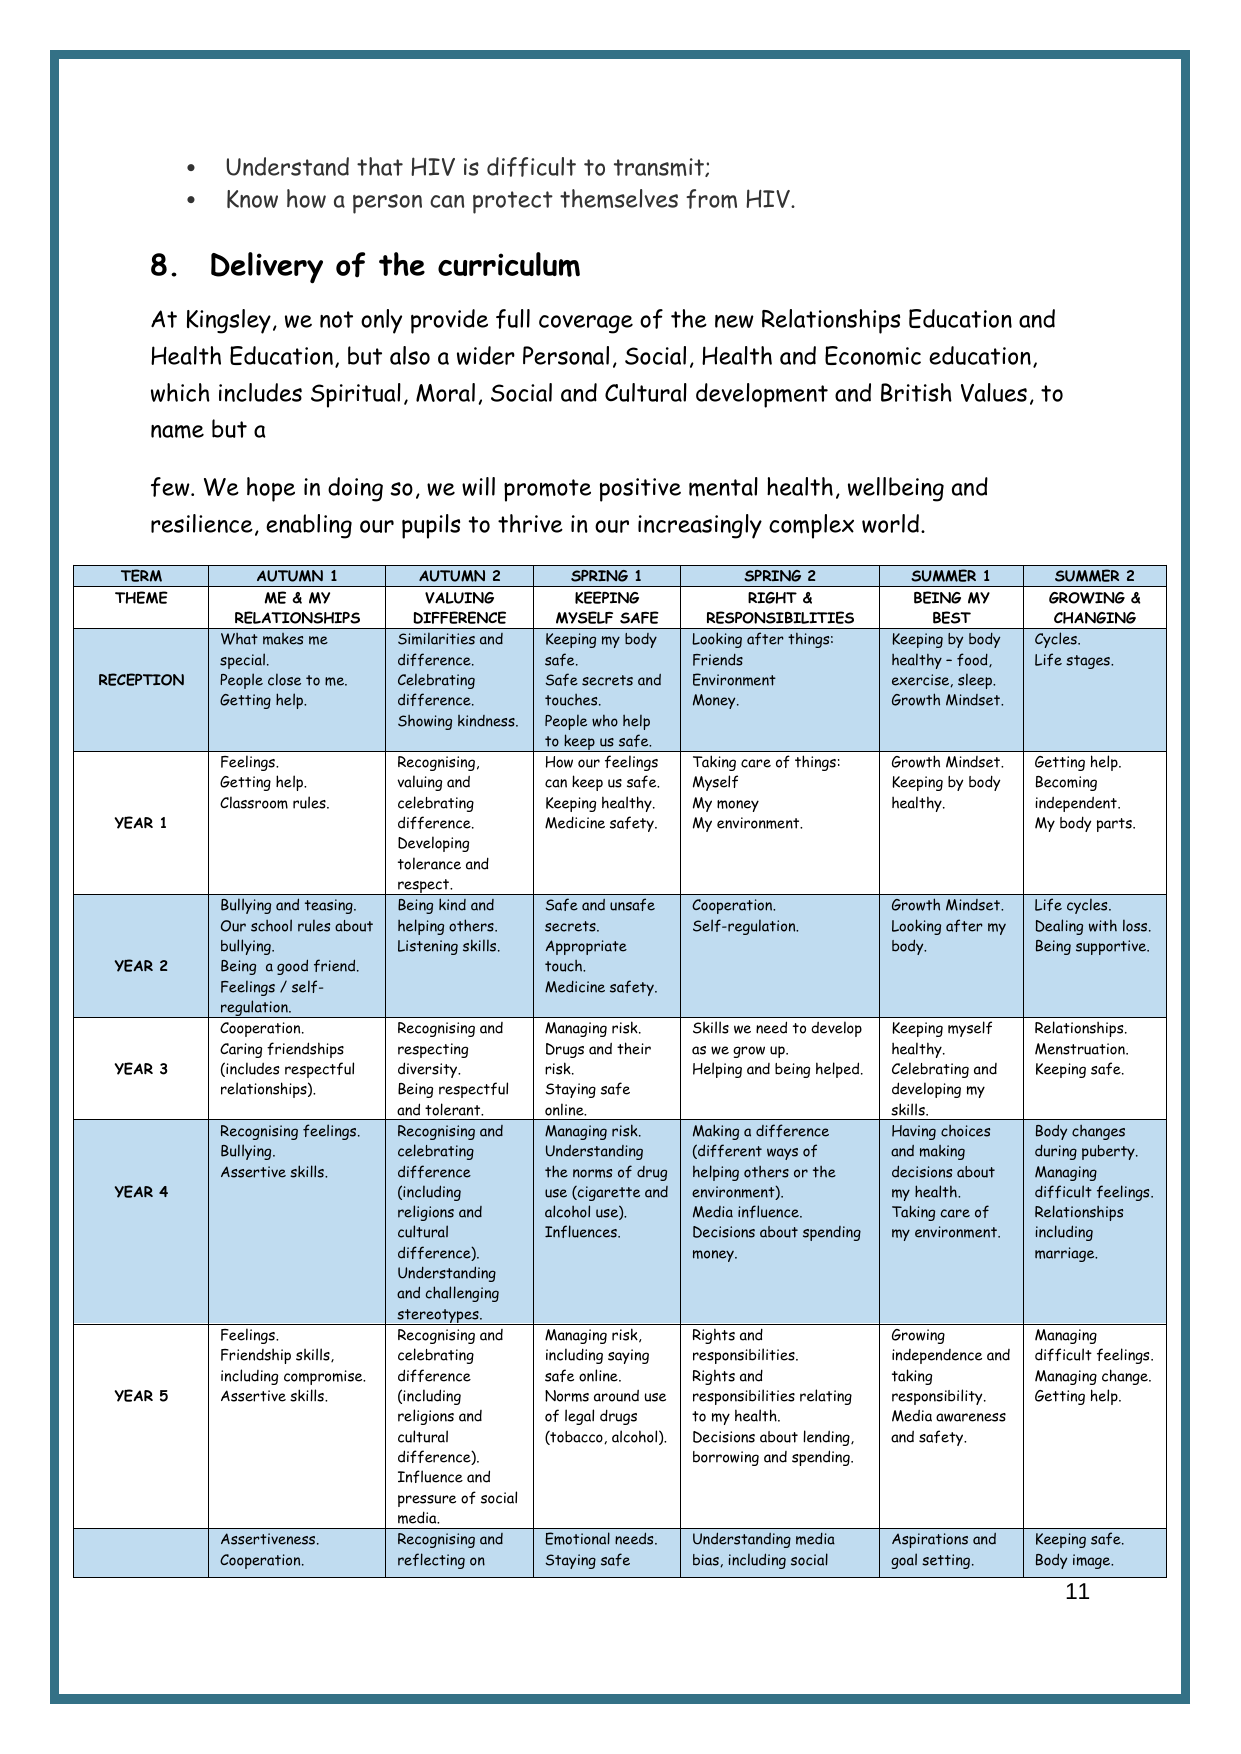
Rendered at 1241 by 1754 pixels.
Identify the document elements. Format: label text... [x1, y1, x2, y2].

table_cell YEAR 1 [74, 752, 208, 894]
table_cell Recognising and celebrating difference (including religions and cultural difference). Understanding and challenging stereotypes. [386, 1120, 533, 1323]
table_cell RIGHT & RESPONSIBILITIES [681, 587, 879, 628]
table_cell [534, 1529, 680, 1577]
table_cell YEAR 3 [74, 1018, 208, 1119]
table_cell Keeping by body healthy – food, exercise, sleep. Growth Mindset. [880, 629, 1023, 751]
table_cell Recognising and respecting diversity. Being respectful and tolerant. [386, 1018, 533, 1119]
list Understand that HIV is difficult to transmit; [187, 150, 1090, 182]
table_cell KEEPING MYSELF SAFE [534, 587, 680, 628]
table_header AUTUMN 2 [386, 566, 533, 586]
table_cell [681, 1529, 879, 1577]
table_cell Safe and unsafe secrets. Appropriate touch. Medicine safety. [534, 895, 680, 1017]
table_cell Bullying and teasing. Our school rules about bullying. Being a good friend. Feelings / self-regulation. [209, 895, 385, 1017]
subtitle Delivery of the curriculum [150, 243, 1090, 284]
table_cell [386, 1529, 533, 1577]
table_header TERM [74, 566, 208, 586]
table_cell RECEPTION [74, 629, 208, 751]
table_header AUTUMN 1 [209, 566, 385, 586]
table_cell Life cycles. Dealing with loss. Being supportive. [1024, 895, 1166, 1017]
table_header SUMMER 2 [1024, 566, 1166, 586]
table_cell Relationships. Menstruation. Keeping safe. [1024, 1018, 1166, 1119]
table_cell Growth Mindset. Looking after my body. [880, 895, 1023, 1017]
table_cell Rights and responsibilities. Rights and responsibilities relating to my health. Decisions about lending, borrowing and spending. [681, 1325, 879, 1528]
table_cell YEAR 6 [74, 1529, 208, 1577]
table_cell How our feelings can keep us safe. Keeping healthy. Medicine safety. [534, 752, 680, 894]
table_cell Managing risk. Drugs and their risk. Staying safe online. [534, 1018, 680, 1119]
table_cell Cooperation. Self-regulation. [681, 895, 879, 1017]
table_cell Managing risk, including saying safe online. Norms around use of legal drugs (tobacco, alcohol). [534, 1325, 680, 1528]
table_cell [1024, 1529, 1166, 1577]
text At Kingsley, we not only provide full coverage of the new Relationships Education and Health Education, but also a wider Personal, Social, Health and Economic education, which includes Spiritual, Moral, Social and Cultural development and British Values, to name but a [150, 302, 1090, 444]
table_cell YEAR 5 [74, 1325, 208, 1528]
table_cell Recognising and celebrating difference (including religions and cultural difference). Influence and pressure of social media. [386, 1325, 533, 1528]
table_cell What makes me special. People close to me. Getting help. [209, 629, 385, 751]
table_cell Having choices and making decisions about my health. Taking care of my environment. [880, 1120, 1023, 1323]
table_cell Making a difference (different ways of helping others or the environment). Media influence. Decisions about spending money. [681, 1120, 879, 1323]
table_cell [209, 1529, 385, 1577]
table_cell Getting help. Becoming independent. My body parts. [1024, 752, 1166, 894]
table_header SPRING 1 [534, 566, 680, 586]
table_header SPRING 2 [681, 566, 879, 586]
table_cell Growth Mindset. Keeping by body healthy. [880, 752, 1023, 894]
table_cell Taking care of things: Myself My money My environment. [681, 752, 879, 894]
table_cell Growing independence and taking responsibility. Media awareness and safety. [880, 1325, 1023, 1528]
table_cell Looking after things: Friends Environment Money. [681, 629, 879, 751]
table_cell YEAR 2 [74, 895, 208, 1017]
table_header SUMMER 1 [880, 566, 1023, 586]
table_cell VALUING DIFFERENCE [386, 587, 533, 628]
table_cell Being kind and helping others. Listening skills. [386, 895, 533, 1017]
table_cell YEAR 4 [74, 1120, 208, 1323]
table_cell Cooperation. Caring friendships (includes respectful relationships). [209, 1018, 385, 1119]
table_cell Recognising feelings. Bullying. Assertive skills. [209, 1120, 385, 1323]
table_cell Similarities and difference. Celebrating difference. Showing kindness. [386, 629, 533, 751]
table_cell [880, 1529, 1023, 1577]
table_cell Skills we need to develop as we grow up. Helping and being helped. [681, 1018, 879, 1119]
table_cell GROWING & CHANGING [1024, 587, 1166, 628]
table_cell Keeping myself healthy. Celebrating and developing my skills. [880, 1018, 1023, 1119]
table_cell Feelings. Friendship skills, including compromise. Assertive skills. [209, 1325, 385, 1528]
table_cell Recognising, valuing and celebrating difference. Developing tolerance and respect. [386, 752, 533, 894]
table_cell Body changes during puberty. Managing difficult feelings. Relationships including marriage. [1024, 1120, 1166, 1323]
table_cell ME & MY RELATIONSHIPS [209, 587, 385, 628]
table_cell Feelings. Getting help. Classroom rules. [209, 752, 385, 894]
table_cell Cycles. Life stages. [1024, 629, 1166, 751]
text few. We hope in doing so, we will promote positive mental health, wellbeing and resilience, enabling our pupils to thrive in our increasingly complex world. [150, 470, 1090, 539]
table_cell Managing risk. Understanding the norms of drug use (cigarette and alcohol use). Influences. [534, 1120, 680, 1323]
table_cell Managing difficult feelings. Managing change. Getting help. [1024, 1325, 1166, 1528]
list Know how a person can protect themselves from HIV. [187, 182, 1090, 214]
table_cell BEING MY BEST [880, 587, 1023, 628]
table_cell THEME [74, 587, 208, 628]
table_cell Keeping my body safe. Safe secrets and touches. People who help to keep us safe. [534, 629, 680, 751]
